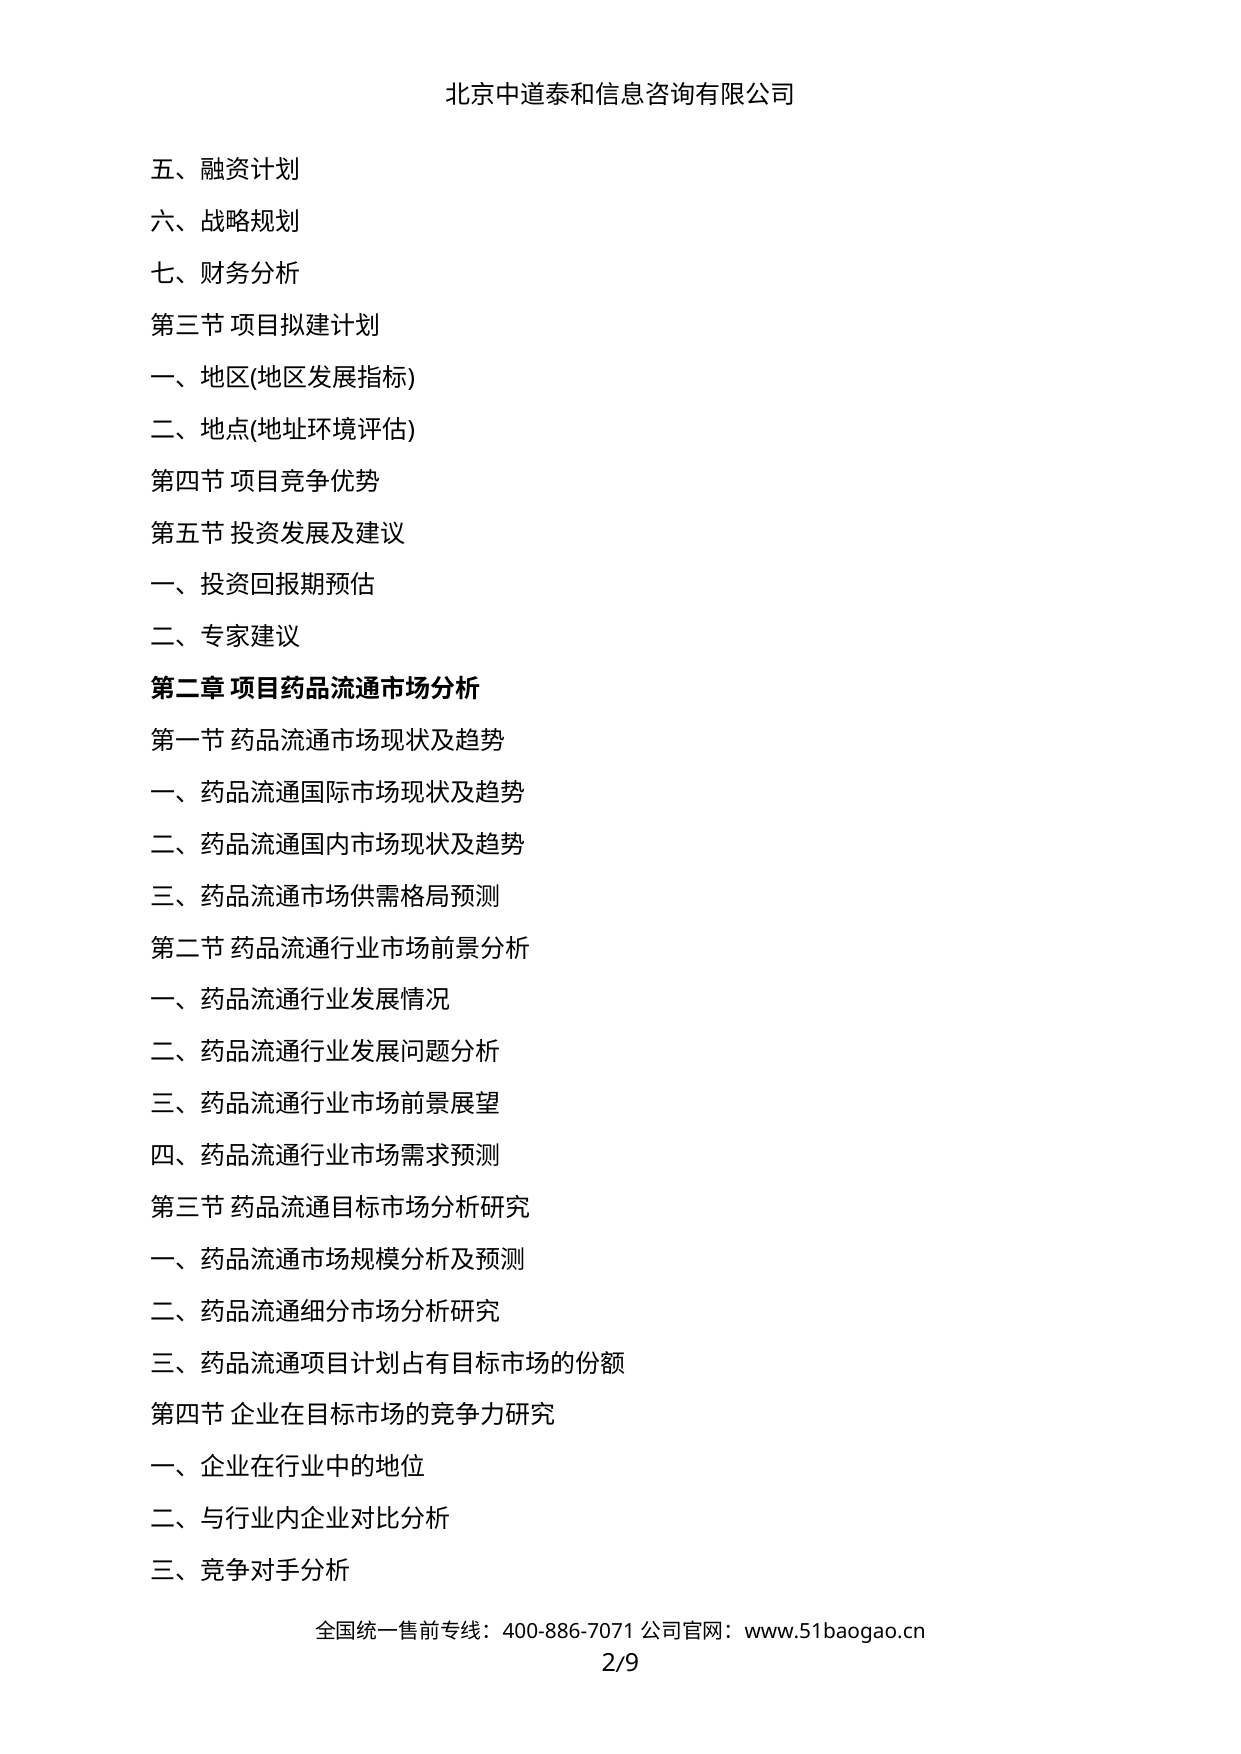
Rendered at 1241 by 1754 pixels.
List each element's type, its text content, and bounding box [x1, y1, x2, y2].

text 五、融资计划 [150, 150, 1090, 186]
text 第一节 药品流通市场现状及趋势 [150, 721, 1090, 757]
text 三、药品流通市场供需格局预测 [150, 876, 1090, 912]
text 第四节 企业在目标市场的竞争力研究 [150, 1395, 1090, 1431]
text 一、药品流通国际市场现状及趋势 [150, 772, 1090, 809]
text 三、竞争对手分析 [150, 1551, 1090, 1587]
text 二、药品流通国内市场现状及趋势 [150, 824, 1090, 861]
text 二、地点(地址环境评估) [150, 409, 1090, 446]
text 六、战略规划 [150, 202, 1090, 238]
text 七、财务分析 [150, 254, 1090, 290]
text 一、药品流通行业发展情况 [150, 980, 1090, 1016]
text 四、药品流通行业市场需求预测 [150, 1136, 1090, 1172]
text 二、药品流通行业发展问题分析 [150, 1032, 1090, 1068]
text 第三节 药品流通目标市场分析研究 [150, 1187, 1090, 1224]
text 二、与行业内企业对比分析 [150, 1499, 1090, 1535]
text 三、药品流通行业市场前景展望 [150, 1084, 1090, 1120]
text 一、企业在行业中的地位 [150, 1447, 1090, 1483]
text 一、药品流通市场规模分析及预测 [150, 1239, 1090, 1276]
text 第二章 项目药品流通市场分析 [150, 669, 1090, 705]
text 第二节 药品流通行业市场前景分析 [150, 928, 1090, 964]
text 一、地区(地区发展指标) [150, 357, 1090, 394]
text 二、专家建议 [150, 617, 1090, 653]
text 第五节 投资发展及建议 [150, 513, 1090, 549]
text 二、药品流通细分市场分析研究 [150, 1291, 1090, 1327]
text 第四节 项目竞争优势 [150, 461, 1090, 497]
text 第三节 项目拟建计划 [150, 306, 1090, 342]
text 三、药品流通项目计划占有目标市场的份额 [150, 1343, 1090, 1379]
text 一、投资回报期预估 [150, 565, 1090, 601]
